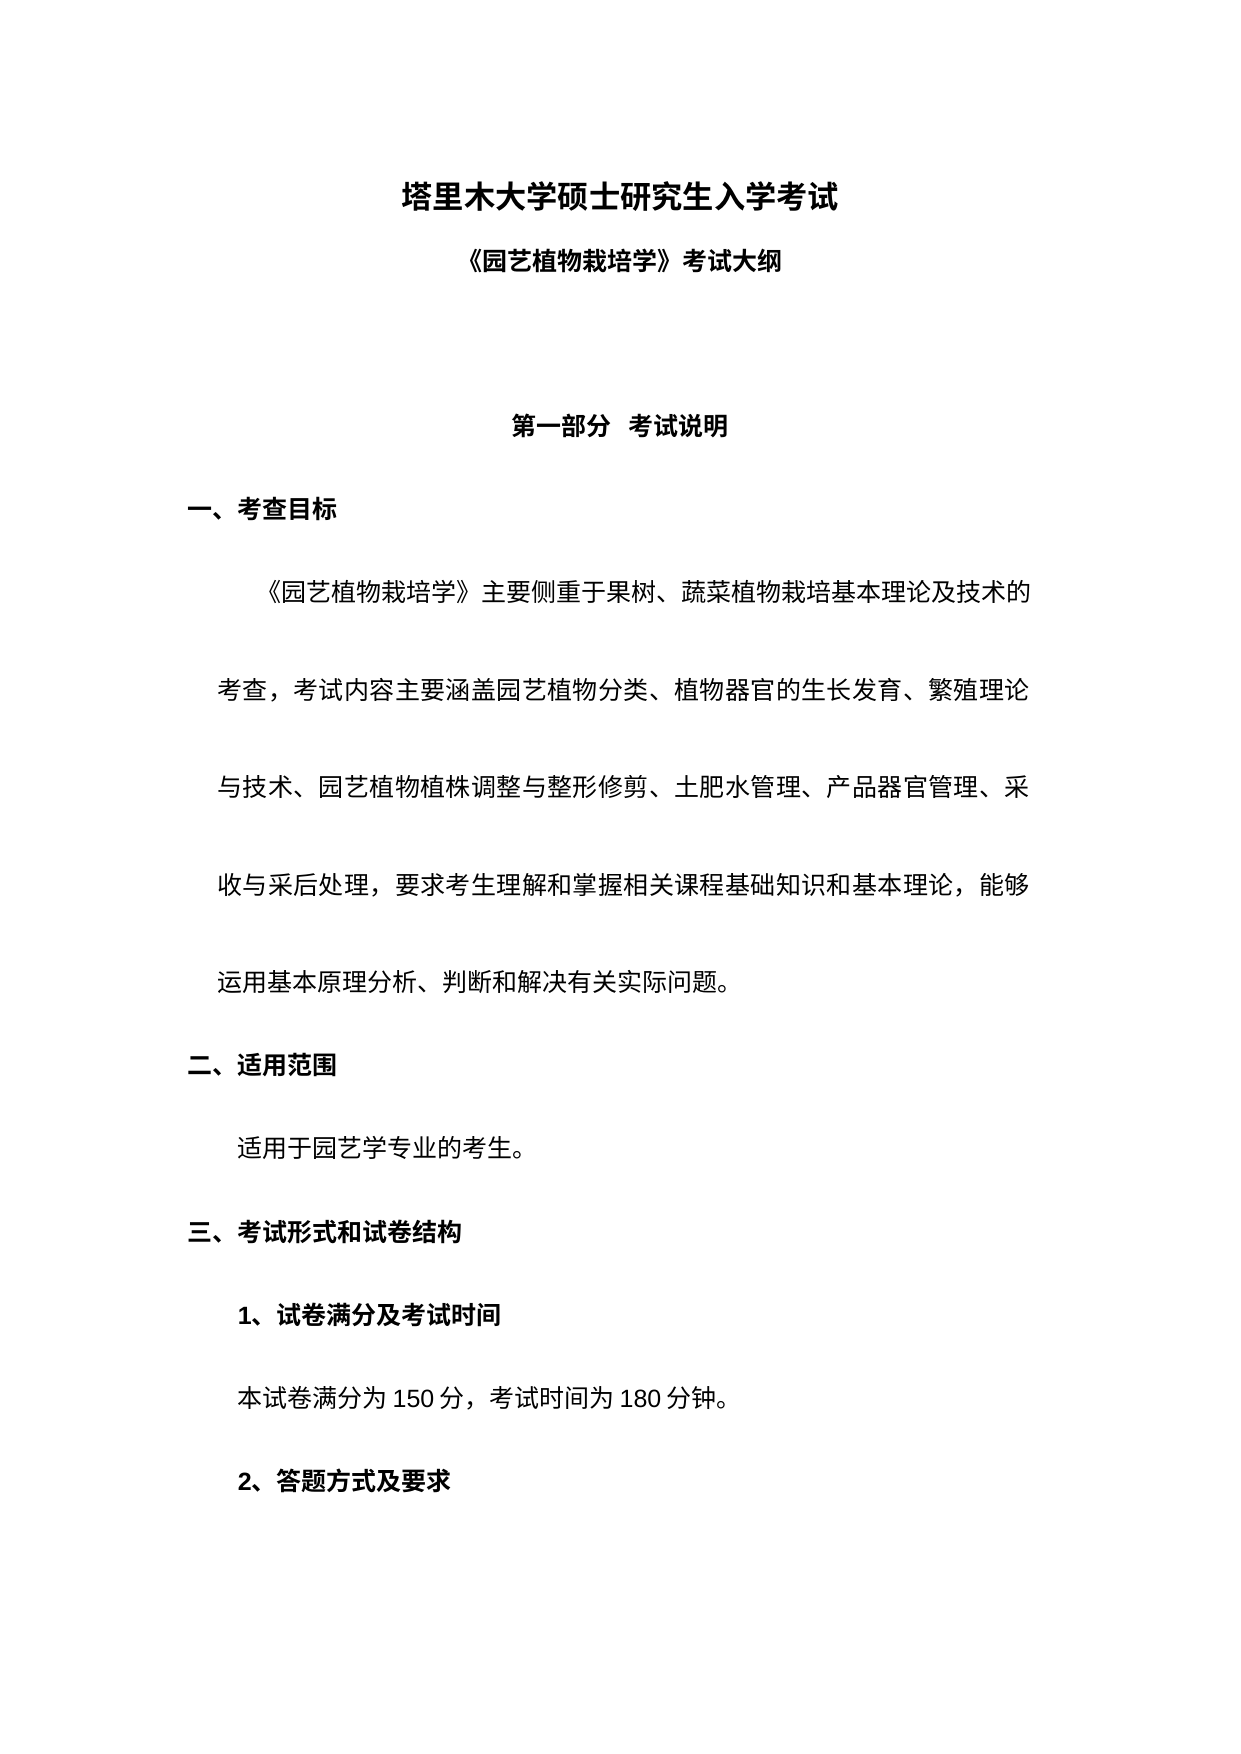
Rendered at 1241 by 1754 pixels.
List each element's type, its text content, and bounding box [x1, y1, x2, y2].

text 适用于园艺学专业的考生。 [187, 1114, 1053, 1179]
text 《园艺植物栽培学》主要侧重于果树、蔬菜植物栽培基本理论及技术的考查，考试内容主要涵盖园艺植物分类、植物器官的生长发育、繁殖理论与技术、园艺植物植株调整与整形修剪、土肥水管理、产品器官管理、采收与采后处理，要求考生理解和掌握相关课程基础知识和基本理论，能够运用基本原理分析、判断和解决有关实际问题。 [217, 558, 1031, 1013]
text 本试卷满分为150分，考试时间为180分钟。 [187, 1364, 1053, 1429]
text 三、考试形式和试卷结构 [187, 1198, 1053, 1263]
text 《园艺植物栽培学》考试大纲 [187, 227, 1053, 292]
text 第一部分 考试说明 [187, 392, 1053, 457]
text 一、考查目标 [187, 475, 1053, 540]
text 1、试卷满分及考试时间 [187, 1281, 1053, 1346]
text 二、适用范围 [187, 1031, 1053, 1096]
text 塔里木大学硕士研究生入学考试 [187, 162, 1053, 227]
text 2、答题方式及要求 [187, 1447, 1053, 1512]
